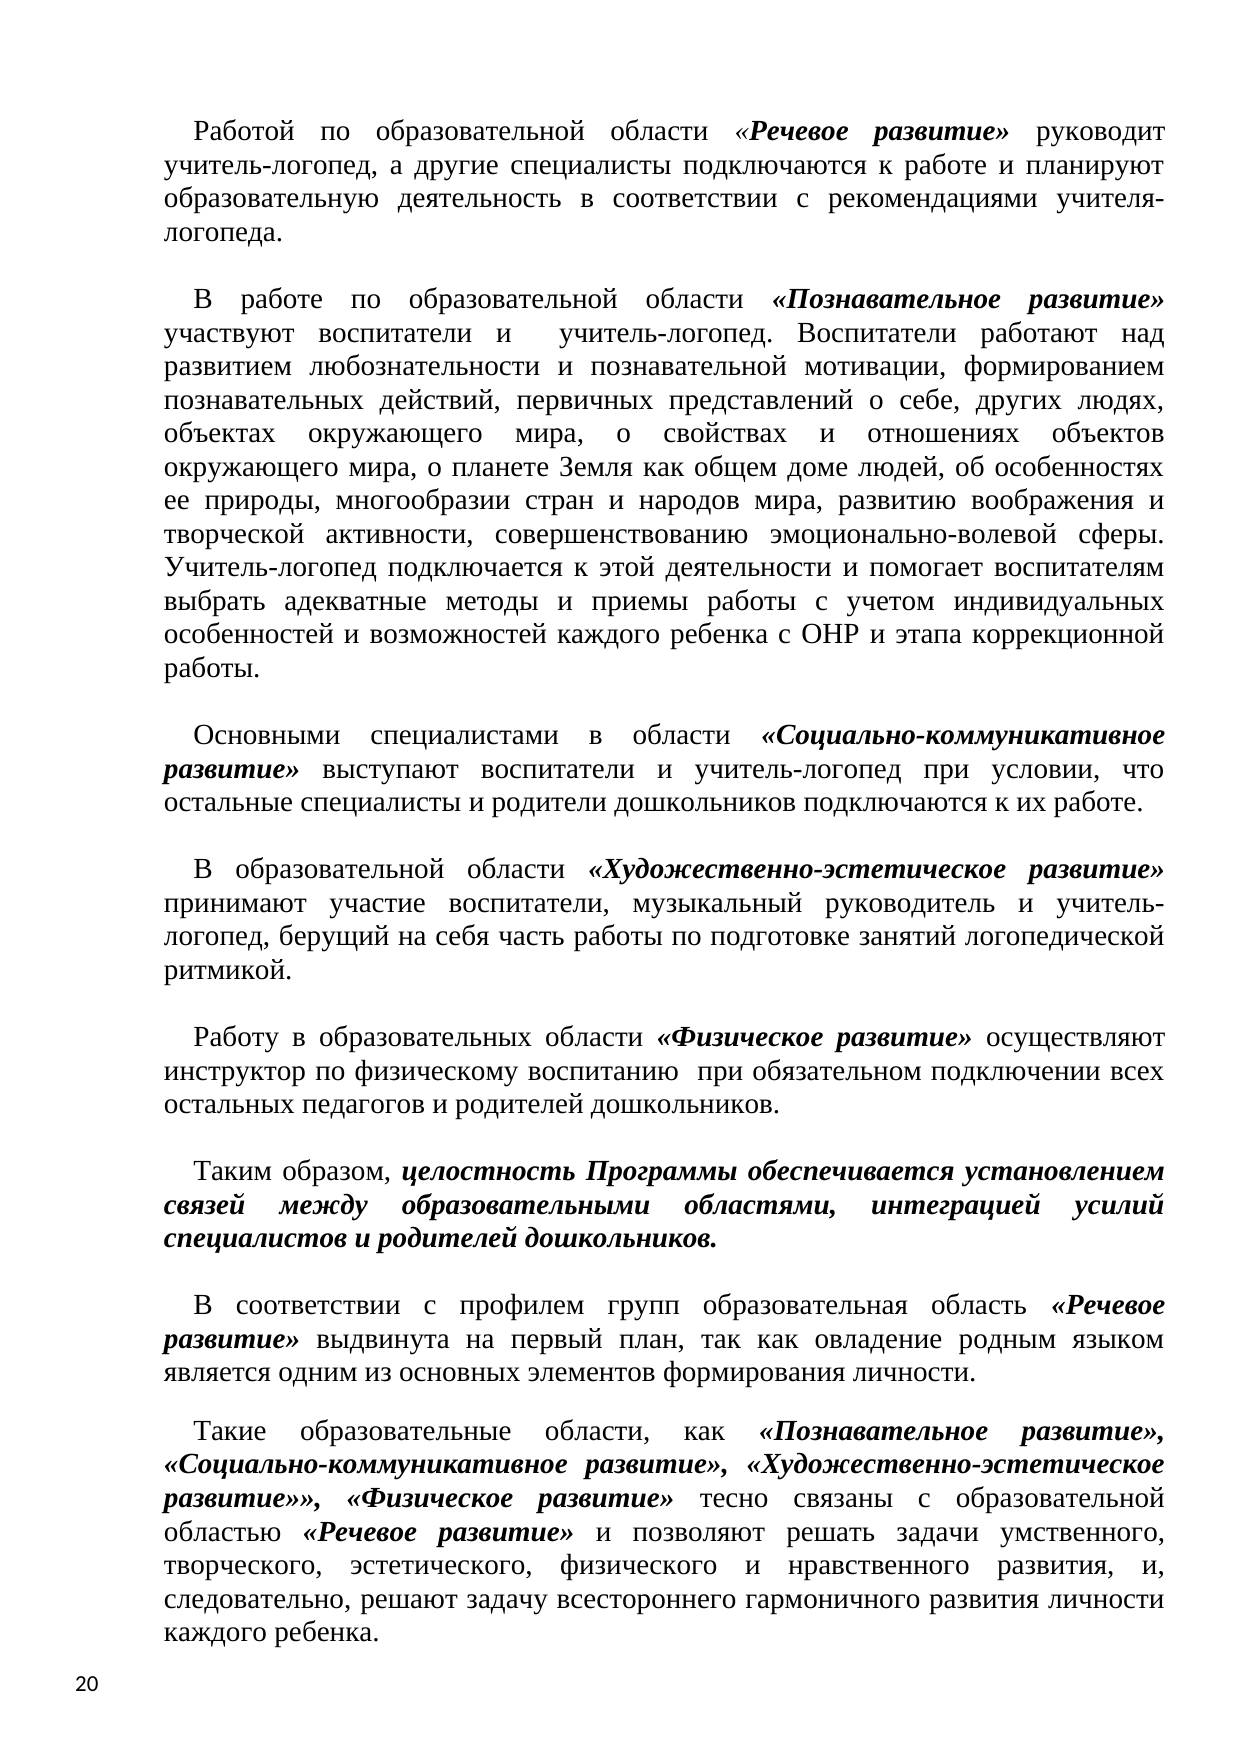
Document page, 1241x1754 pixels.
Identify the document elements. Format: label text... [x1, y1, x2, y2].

text Таким образом, целостность Программы обеспечивается установлением связей между образовательными областями, интеграцией усилий специалистов и родителей дошкольников. [164, 1153, 1165, 1254]
text Такие образовательные области, как «Познавательное развитие», «Социально-коммуникативное развитие», «Художественно-эстетическое развитие»», «Физическое развитие» тесно связаны с образовательной областью «Речевое развитие» и позволяют решать задачи умственного, творческого, эстетического, физического и нравственного развития, и, следовательно, решают задачу всестороннего гармоничного развития личности каждого ребенка. [164, 1413, 1165, 1648]
list Работой по образовательной области «Речевое развитие» руководит учитель-логопед, а другие специалисты подключаются к работе и планируют образовательную деятельность в соответствии с рекомендациями учителя-логопеда. [164, 113, 1165, 248]
text Работу в образовательных области «Физическое развитие» осуществляют инструктор по физическому воспитанию при обязательном подключении всех остальных педагогов и родителей дошкольников. [164, 1019, 1165, 1120]
text В соответствии с профилем групп образовательная область «Речевое развитие» выдвинута на первый план, так как овладение родным языком является одним из основных элементов формирования личности. [164, 1287, 1165, 1388]
text В образовательной области «Художественно-эстетическое развитие» принимают участие воспитатели, музыкальный руководитель и учитель-логопед, берущий на себя часть работы по подготовке занятий логопедической ритмикой. [164, 851, 1165, 986]
text Основными специалистами в области «Социально-коммуникативное развитие» выступают воспитатели и учитель-логопед при условии, что остальные специалисты и родители дошкольников подключаются к их работе. [164, 717, 1165, 818]
text В работе по образовательной области «Познавательное развитие» участвуют воспитатели и учитель-логопед. Воспитатели работают над развитием любознательности и познавательной мотивации, формированием познавательных действий, первичных представлений о себе, других людях, объектах окружающего мира, о свойствах и отношениях объектов окружающего мира, о планете Земля как общем доме людей, об особенностях ее природы, многообразии стран и народов мира, развитию воображения и творческой активности, совершенствованию эмоционально-волевой сферы. Учитель-логопед подключается к этой деятельности и помогает воспитателям выбрать адекватные методы и приемы работы с учетом индивидуальных особенностей и возможностей каждого ребенка с ОНР и этапа коррекционной работы. [164, 281, 1165, 684]
